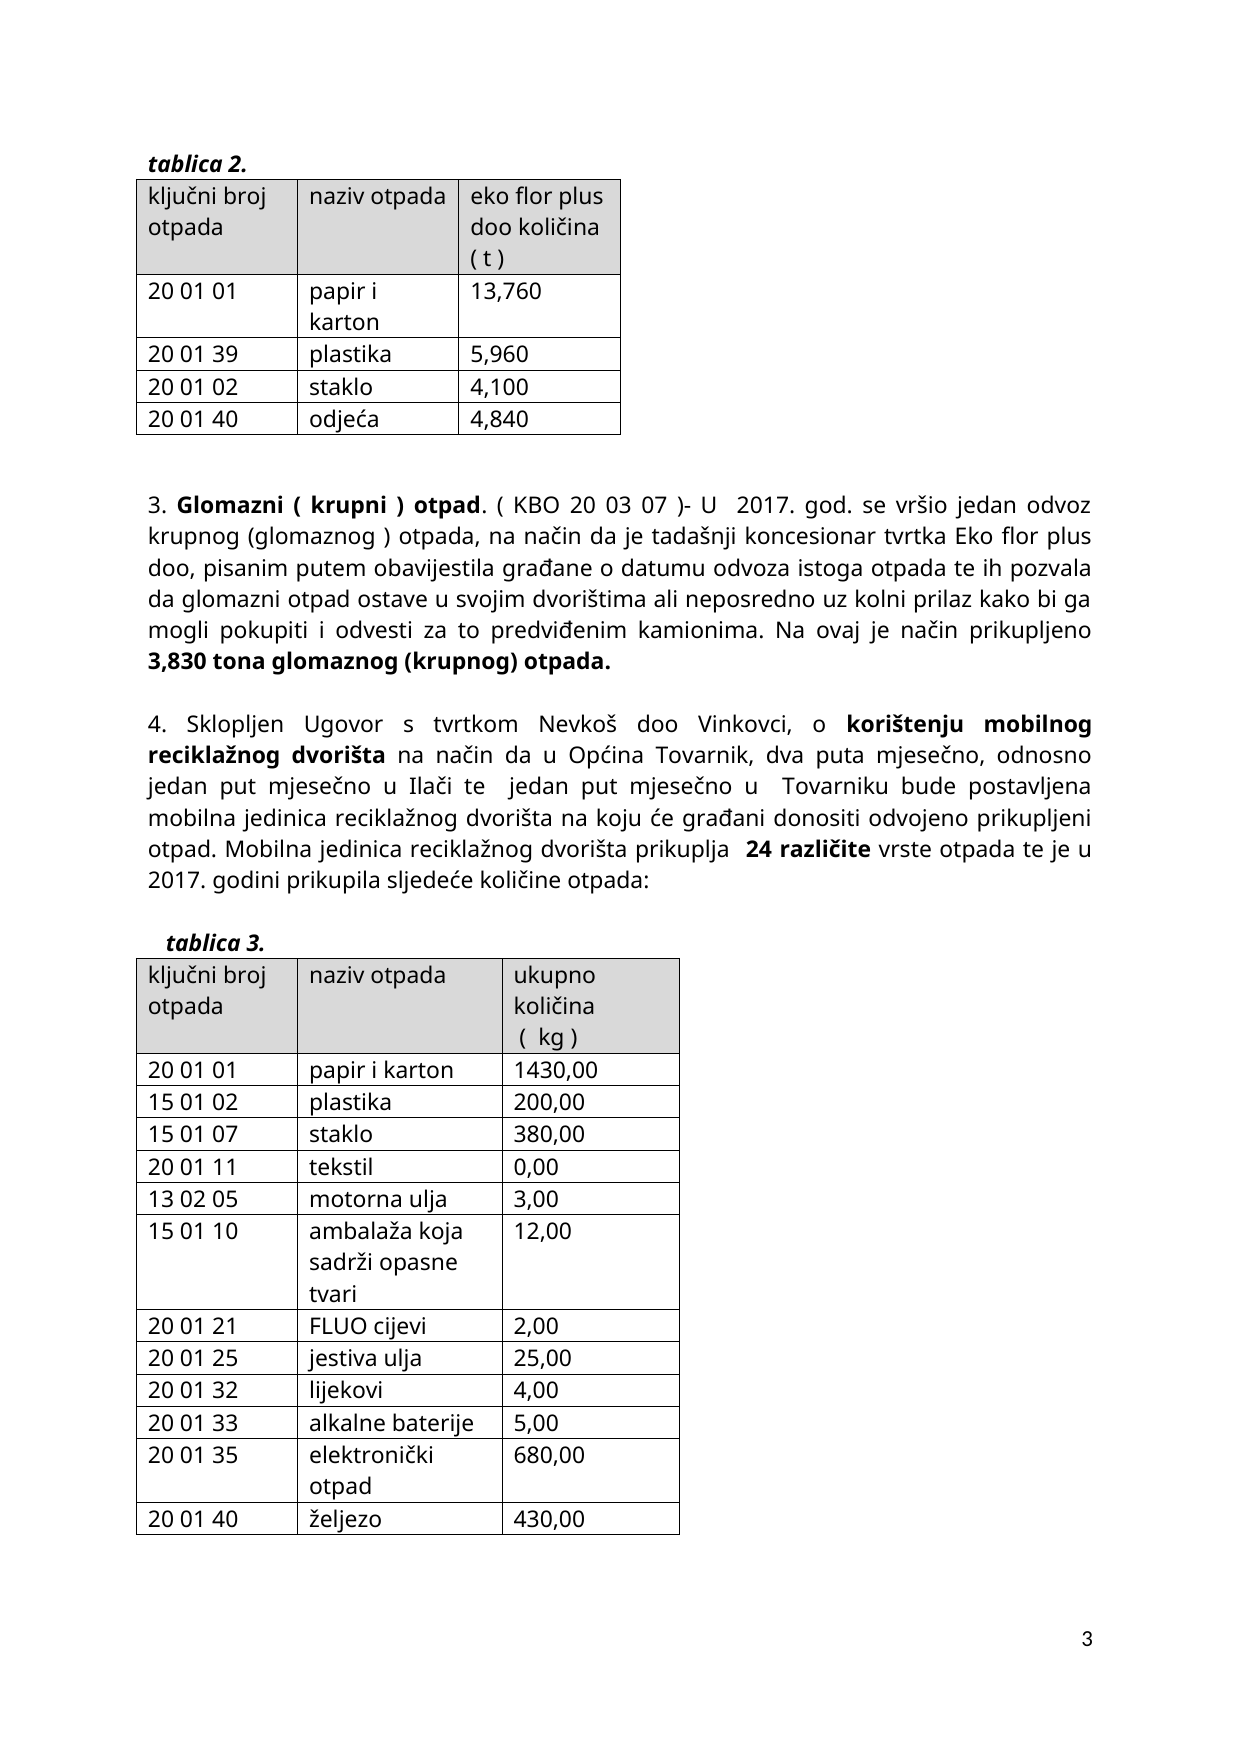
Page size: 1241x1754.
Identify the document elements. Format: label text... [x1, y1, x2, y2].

text 4. Sklopljen Ugovor s tvrtkom Nevkoš doo Vinkovci, o korištenju mobilnog reciklažnog dvorišta na način da u Općina Tovarnik, dva puta mjesečno, odnosno jedan put mjesečno u Ilači te jedan put mjesečno u Tovarniku bude postavljena mobilna jedinica reciklažnog dvorišta na koju će građani donositi odvojeno prikupljeni otpad. Mobilna jedinica reciklažnog dvorišta prikuplja 24 različite vrste otpada te je u 2017. godini prikupila sljedeće količine otpada: [148, 708, 1093, 895]
table_cell 12,00 [503, 1215, 679, 1309]
table_header naziv otpada [298, 180, 458, 274]
text tablica 2. [148, 148, 1093, 179]
table_cell 13 02 05 [137, 1183, 297, 1214]
table_cell papir i karton [298, 1054, 502, 1085]
table_cell plastika [298, 1086, 502, 1117]
table_cell 20 01 40 [137, 1503, 297, 1534]
table_cell 25,00 [503, 1342, 679, 1373]
table_cell 20 01 01 [137, 275, 297, 337]
table_cell 0,00 [503, 1151, 679, 1182]
table_cell 20 01 11 [137, 1151, 297, 1182]
text 3. Glomazni ( krupni ) otpad. ( KBO 20 03 07 )- U 2017. god. se vršio jedan odvoz krupnog (glomaznog ) otpada, na način da je tadašnji koncesionar tvrtka Eko flor plus doo, pisanim putem obavijestila građane o datumu odvoza istoga otpada te ih pozvala da glomazni otpad ostave u svojim dvorištima ali neposredno uz kolni prilaz kako bi ga mogli pokupiti i odvesti za to predviđenim kamionima. Na ovaj je način prikupljeno 3,830 tona glomaznog (krupnog) otpada. [148, 489, 1093, 677]
table_cell 5,00 [503, 1407, 679, 1438]
table_cell 4,100 [459, 371, 620, 402]
table_cell staklo [298, 371, 458, 402]
table_cell 15 01 07 [137, 1118, 297, 1149]
table_cell 430,00 [503, 1503, 679, 1534]
table_cell 380,00 [503, 1118, 679, 1149]
table_cell elektronički otpad [298, 1439, 502, 1502]
table_header eko flor plus doo količina ( t ) [459, 180, 620, 274]
table_cell 1430,00 [503, 1054, 679, 1085]
table_cell 680,00 [503, 1439, 679, 1502]
table_cell 15 01 02 [137, 1086, 297, 1117]
table_cell 15 01 10 [137, 1215, 297, 1309]
table_cell papir i karton [298, 275, 458, 337]
table_cell 20 01 39 [137, 338, 297, 369]
table_cell 20 01 33 [137, 1407, 297, 1438]
table_cell alkalne baterije [298, 1407, 502, 1438]
table_cell 20 01 32 [137, 1375, 297, 1406]
table_cell 20 01 21 [137, 1310, 297, 1341]
table_cell 20 01 01 [137, 1054, 297, 1085]
table_cell 2,00 [503, 1310, 679, 1341]
table_cell tekstil [298, 1151, 502, 1182]
table_cell motorna ulja [298, 1183, 502, 1214]
table_header naziv otpada [298, 959, 502, 1053]
table_cell ambalaža koja sadrži opasne tvari [298, 1215, 502, 1309]
table_header ključni broj otpada [137, 959, 297, 1053]
table_cell lijekovi [298, 1375, 502, 1406]
text tablica 3. [148, 927, 1093, 958]
table_cell odjeća [298, 403, 458, 434]
table_cell staklo [298, 1118, 502, 1149]
table_cell FLUO cijevi [298, 1310, 502, 1341]
table_cell 5,960 [459, 338, 620, 369]
table_header ukupno količina ( kg ) [503, 959, 679, 1053]
table_cell 4,840 [459, 403, 620, 434]
table_cell 3,00 [503, 1183, 679, 1214]
table_cell željezo [298, 1503, 502, 1534]
table_header ključni broj otpada [137, 180, 297, 274]
table_cell plastika [298, 338, 458, 369]
table_cell 4,00 [503, 1375, 679, 1406]
table_cell 20 01 02 [137, 371, 297, 402]
table_cell 20 01 25 [137, 1342, 297, 1373]
table_cell 200,00 [503, 1086, 679, 1117]
table_cell jestiva ulja [298, 1342, 502, 1373]
table_cell 20 01 35 [137, 1439, 297, 1502]
table_cell 20 01 40 [137, 403, 297, 434]
table_cell 13,760 [459, 275, 620, 337]
